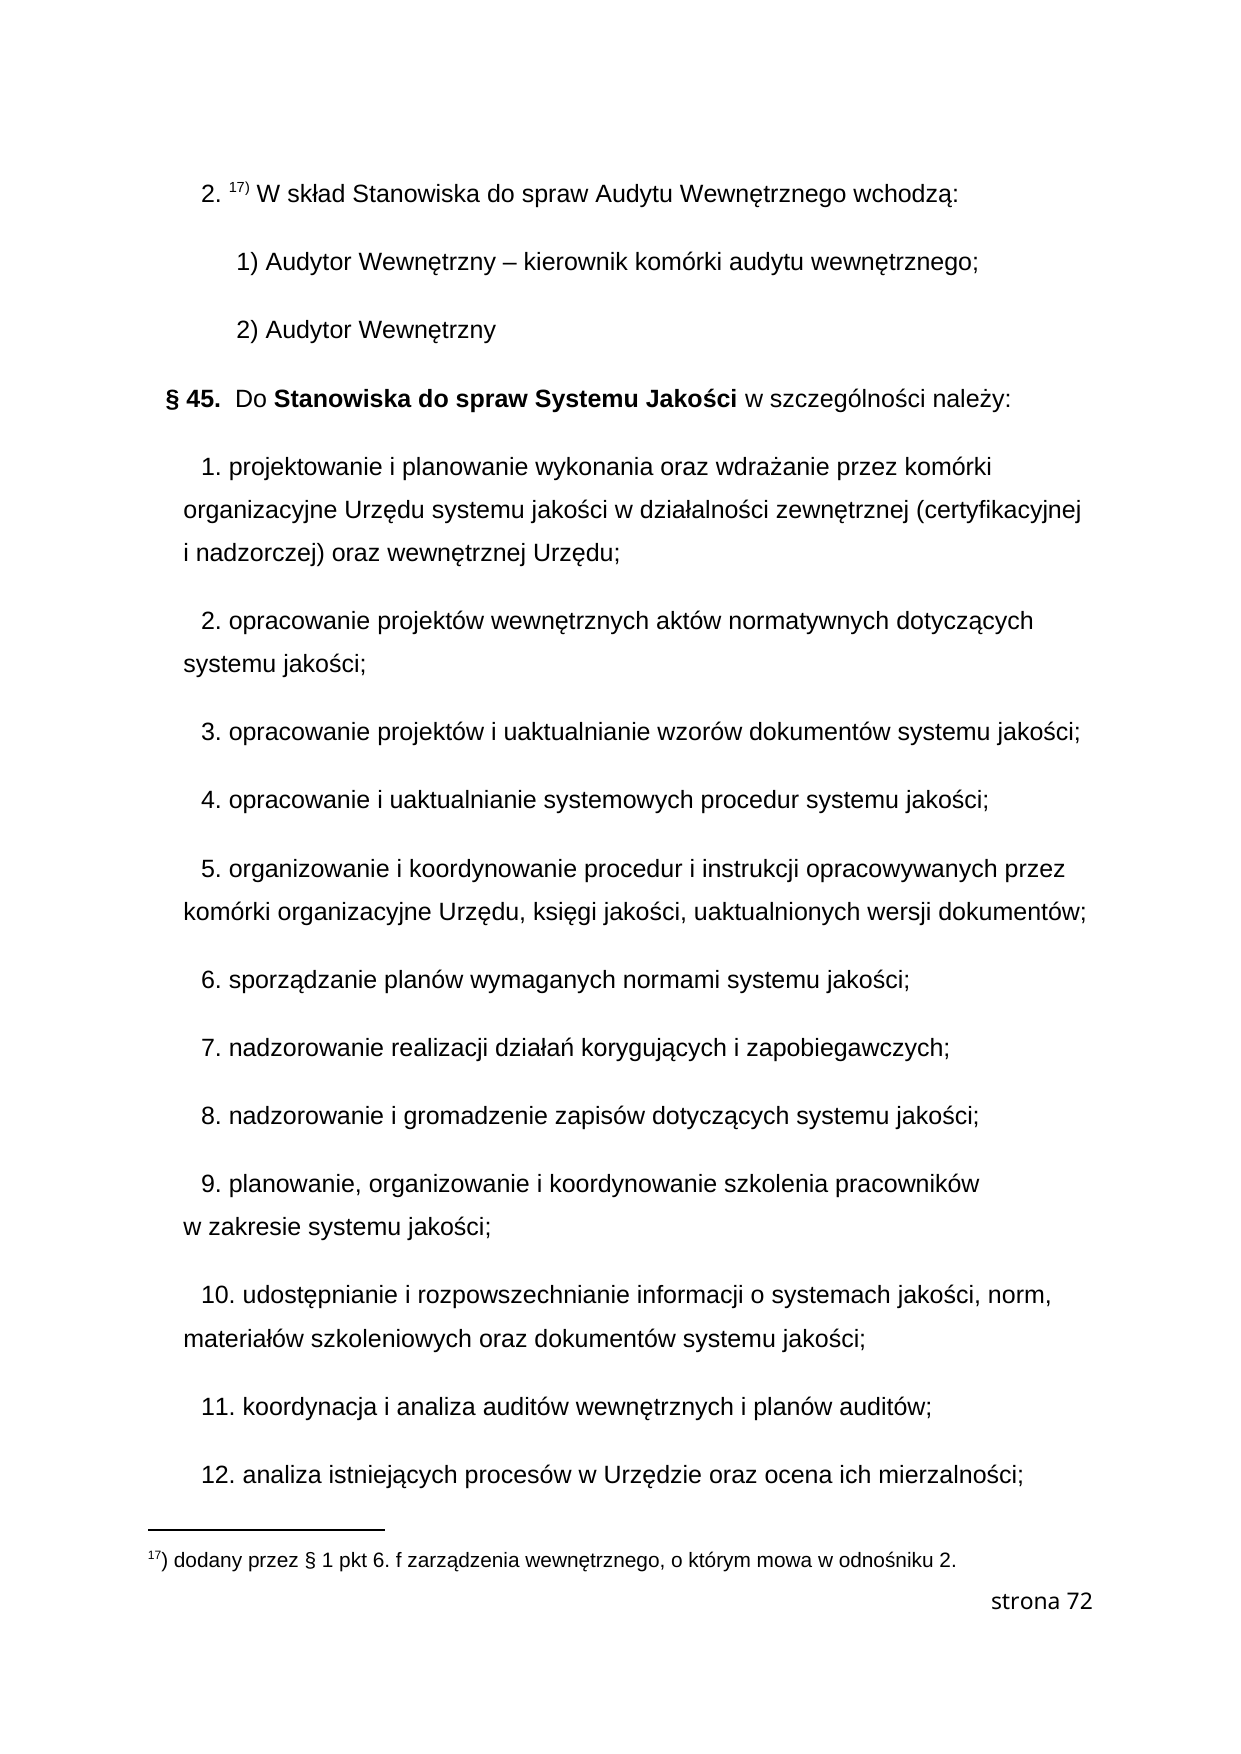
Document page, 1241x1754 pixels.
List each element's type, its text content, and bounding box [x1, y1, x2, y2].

list planowanie, organizowanie i koordynowanie szkolenia pracowników w zakresie systemu jakości; [183, 1169, 1093, 1241]
list opracowanie i uaktualnianie systemowych procedur systemu jakości; [183, 786, 1093, 814]
list udostępnianie i rozpowszechnianie informacji o systemach jakości, norm, materiałów szkoleniowych oraz dokumentów systemu jakości; [183, 1281, 1093, 1352]
list analiza istniejących procesów w Urzędzie oraz ocena ich mierzalności; [183, 1460, 1093, 1489]
list sporządzanie planów wymaganych normami systemu jakości; [183, 965, 1093, 994]
list nadzorowanie i gromadzenie zapisów dotyczących systemu jakości; [183, 1101, 1093, 1130]
list Do Stanowiska do spraw Systemu Jakości w szczególności należy: [148, 384, 1093, 412]
list ) W skład Stanowiska do spraw Audytu Wewnętrznego wchodzą: [183, 179, 1093, 208]
list opracowanie projektów wewnętrznych aktów normatywnych dotyczących systemu jakości; [183, 606, 1093, 678]
list nadzorowanie realizacji działań korygujących i zapobiegawczych; [183, 1033, 1093, 1062]
list projektowanie i planowanie wykonania oraz wdrażanie przez komórki organizacyjne Urzędu systemu jakości w działalności zewnętrznej (certyfikacyjnej i nadzorczej) oraz wewnętrznej Urzędu; [183, 452, 1093, 567]
list opracowanie projektów i uaktualnianie wzorów dokumentów systemu jakości; [183, 717, 1093, 746]
list koordynacja i analiza auditów wewnętrznych i planów auditów; [183, 1392, 1093, 1421]
list Audytor Wewnętrzny – kierownik komórki audytu wewnętrznego; [218, 247, 1093, 276]
list Audytor Wewnętrzny [218, 316, 1093, 344]
list organizowanie i koordynowanie procedur i instrukcji opracowywanych przez komórki organizacyjne Urzędu, księgi jakości, uaktualnionych wersji dokumentów; [183, 854, 1093, 926]
